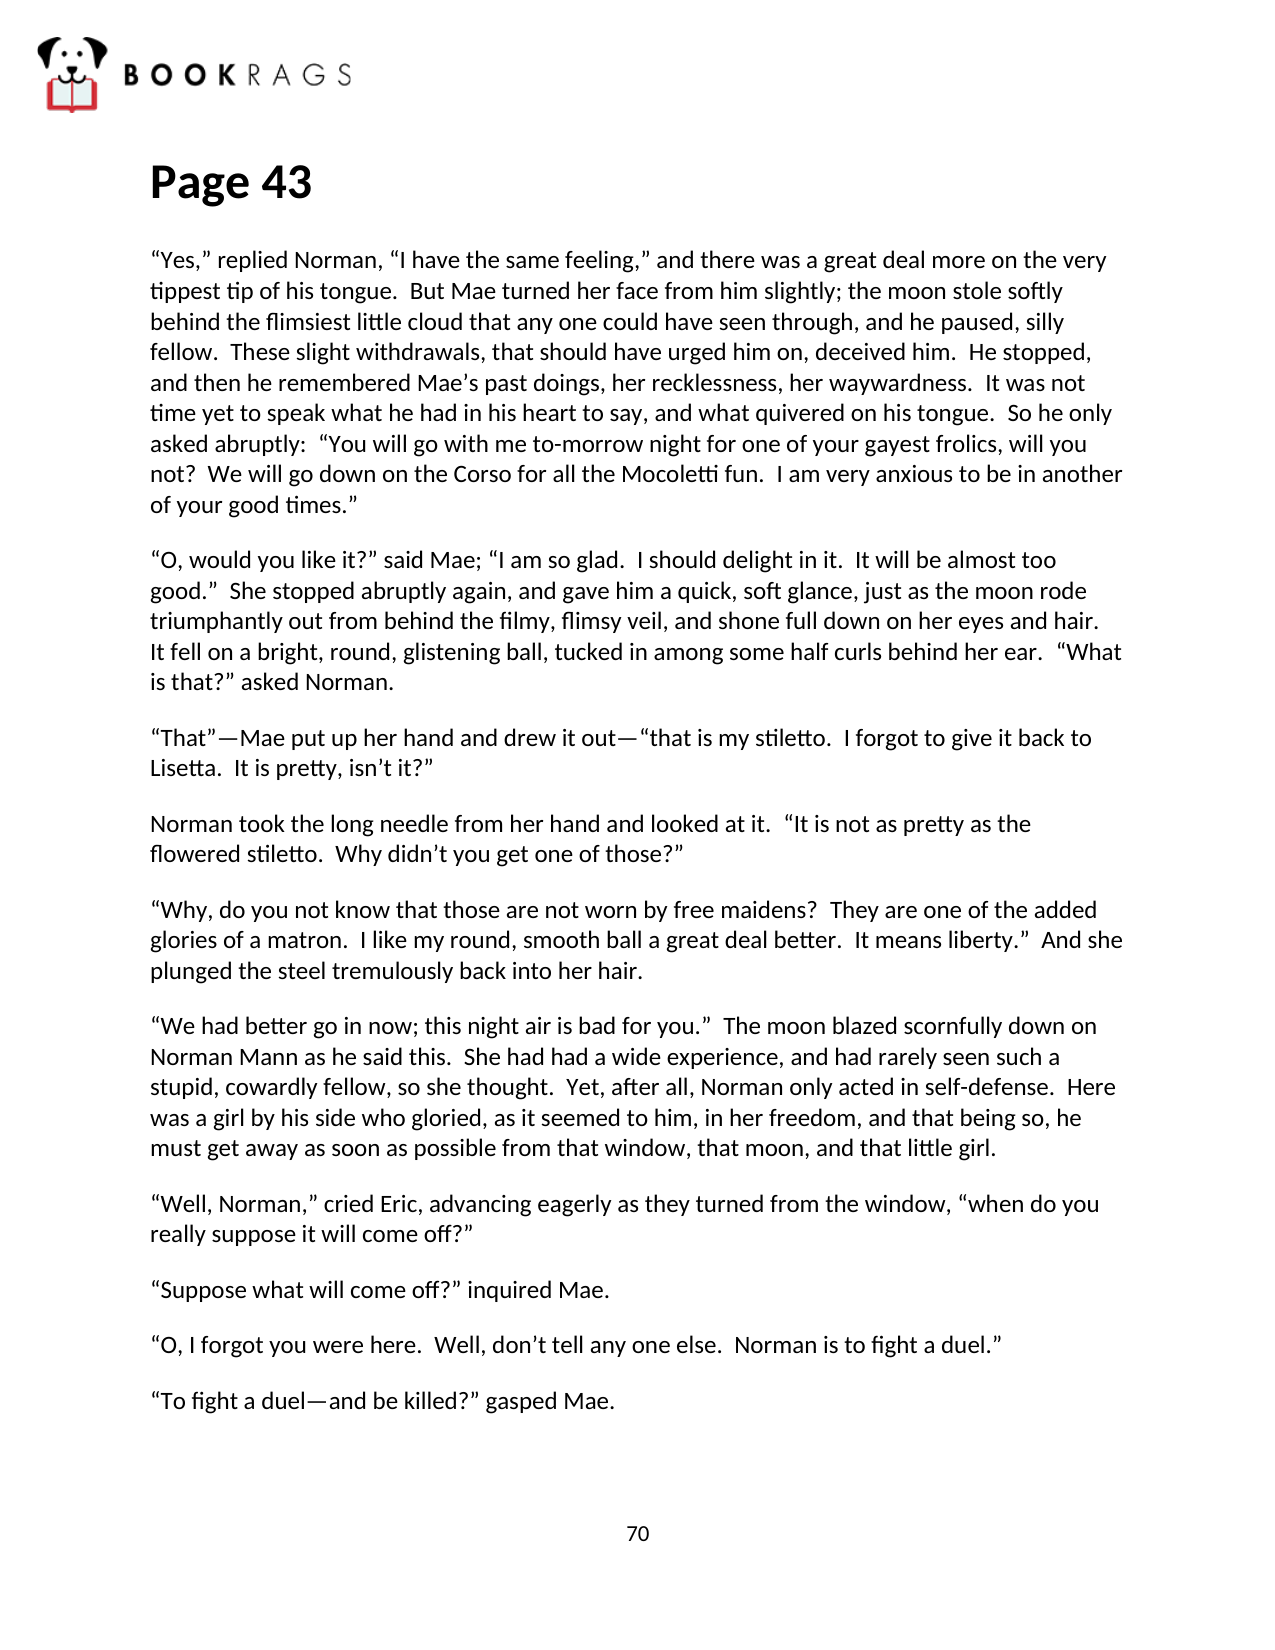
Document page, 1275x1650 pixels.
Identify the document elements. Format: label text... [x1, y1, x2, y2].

text “We had better go in now; this night air is bad for you.” The moon blazed scornfully down on Norman Mann as he said this. She had had a wide experience, and had rarely seen such a stupid, cowardly fellow, so she thought. Yet, after all, Norman only acted in self-defense. Here was a girl by his side who gloried, as it seemed to him, in her freedom, and that being so, he must get away as soon as possible from that window, that moon, and that little girl. [150, 1011, 1125, 1163]
text Norman took the long needle from her hand and looked at it. “It is not as pretty as the flowered stiletto. Why didn’t you get one of those?” [150, 808, 1125, 869]
text Page 43 [150, 150, 1125, 211]
text “Well, Norman,” cried Eric, advancing eagerly as they turned from the window, “when do you really suppose it will come off?” [150, 1188, 1125, 1249]
text “Why, do you not know that those are not worn by free maidens? They are one of the added glories of a matron. I like my round, smooth ball a great deal better. It means liberty.” And she plunged the steel tremulously back into her hair. [150, 894, 1125, 986]
text “Suppose what will come off?” inquired Mae. [150, 1274, 1125, 1305]
text “O, I forgot you were here. Well, don’t tell any one else. Norman is to fight a duel.” [150, 1330, 1125, 1360]
picture [37, 37, 351, 113]
text “O, would you like it?” said Mae; “I am so glad. I should delight in it. It will be almost too good.” She stopped abruptly again, and gave him a quick, soft glance, just as the moon rode triumphantly out from behind the filmy, flimsy veil, and shone full down on her eyes and hair. It fell on a bright, round, glistening ball, tucked in among some half curls behind her ear. “What is that?” asked Norman. [150, 544, 1125, 697]
text “That”—­Mae put up her hand and drew it out—­“that is my stiletto. I forgot to give it back to Lisetta. It is pretty, isn’t it?” [150, 722, 1125, 783]
text “To fight a duel—­and be killed?” gasped Mae. [150, 1385, 1125, 1416]
text “Yes,” replied Norman, “I have the same feeling,” and there was a great deal more on the very tippest tip of his tongue. But Mae turned her face from him slightly; the moon stole softly behind the flimsiest little cloud that any one could have seen through, and he paused, silly fellow. These slight withdrawals, that should have urged him on, deceived him. He stopped, and then he remembered Mae’s past doings, her recklessness, her waywardness. It was not time yet to speak what he had in his heart to say, and what quivered on his tongue. So he only asked abruptly: “You will go with me to-morrow night for one of your gayest frolics, will you not? We will go down on the Corso for all the Mocoletti fun. I am very anxious to be in another of your good times.” [150, 244, 1125, 519]
